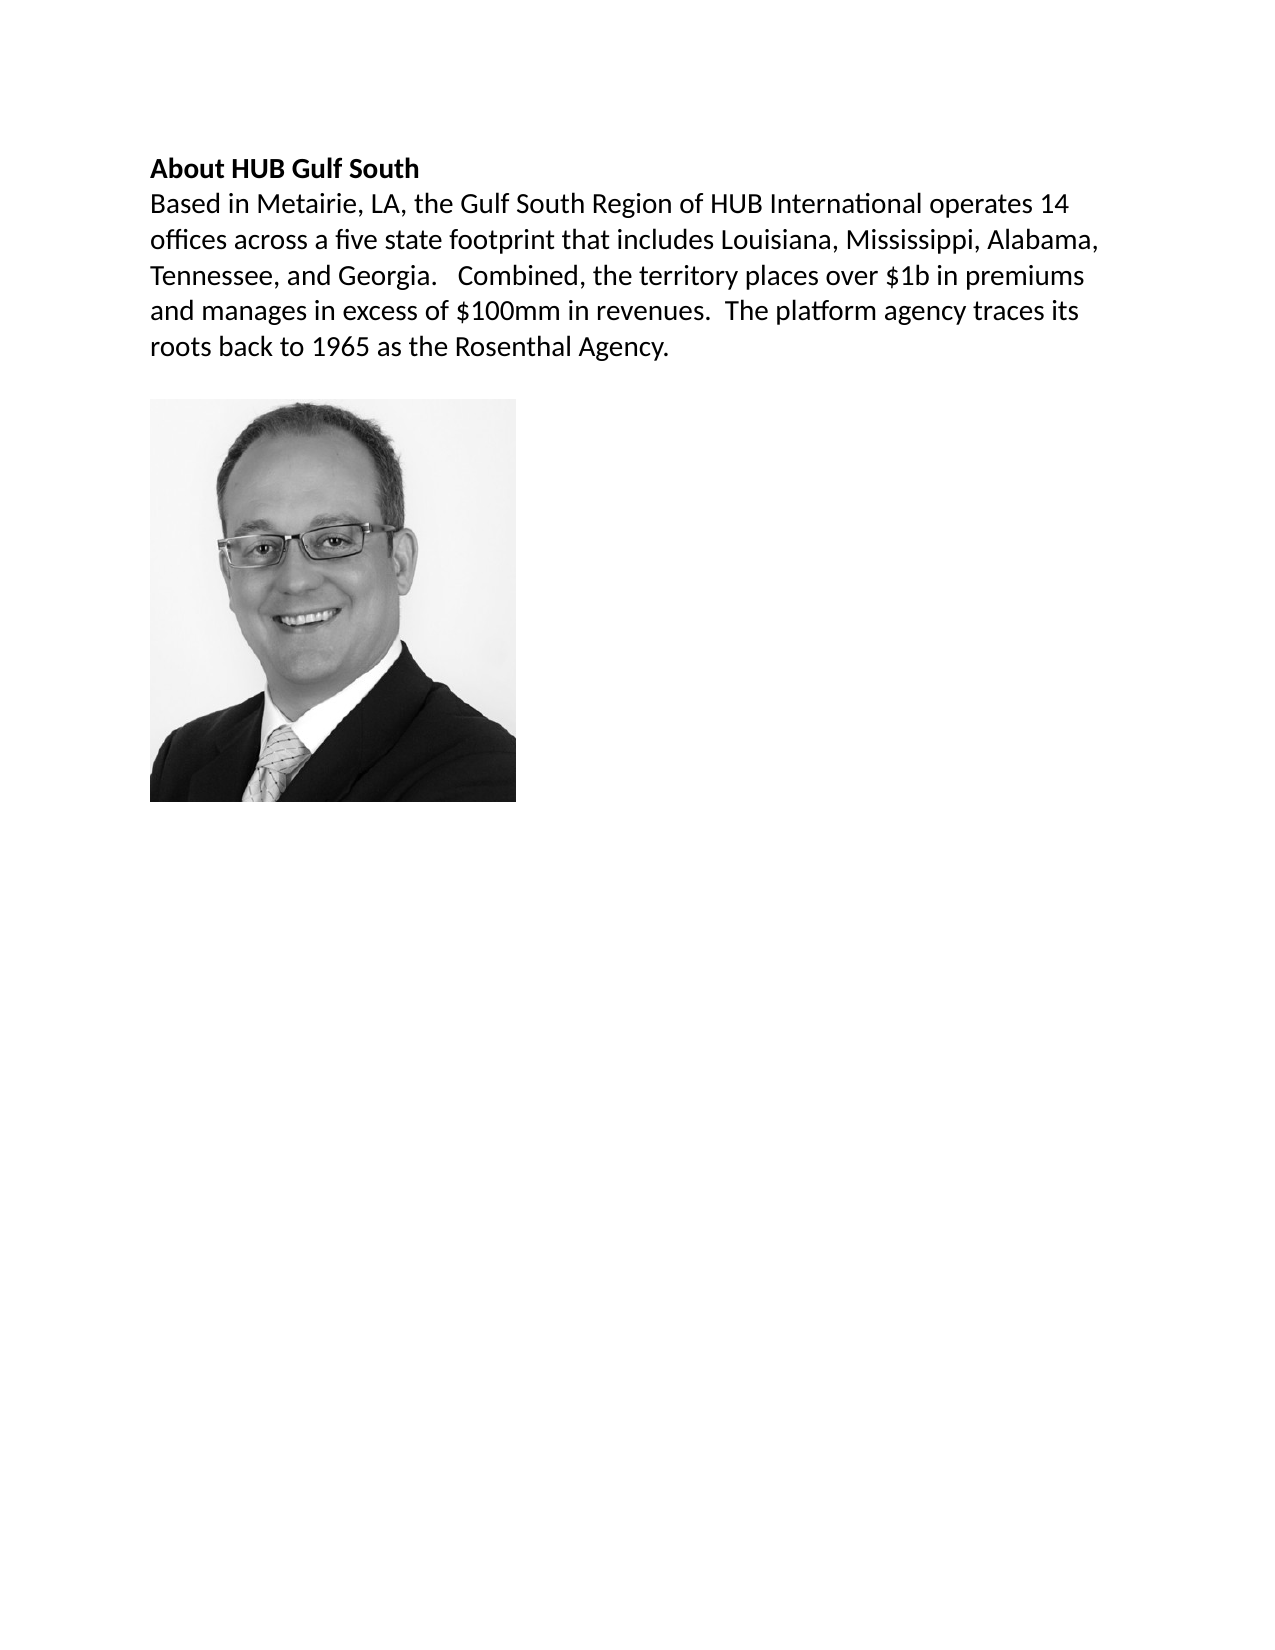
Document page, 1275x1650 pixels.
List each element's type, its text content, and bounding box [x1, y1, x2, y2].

picture [150, 399, 516, 802]
text Based in Metairie, LA, the Gulf South Region of HUB International operates 14 offices across a five state footprint that includes Louisiana, Mississippi, Alabama, Tennessee, and Georgia. Combined, the territory places over $1b in premiums and manages in excess of $100mm in revenues. The platform agency traces its roots back to 1965 as the Rosenthal Agency. [150, 186, 1125, 364]
text About HUB Gulf South [150, 150, 1125, 186]
